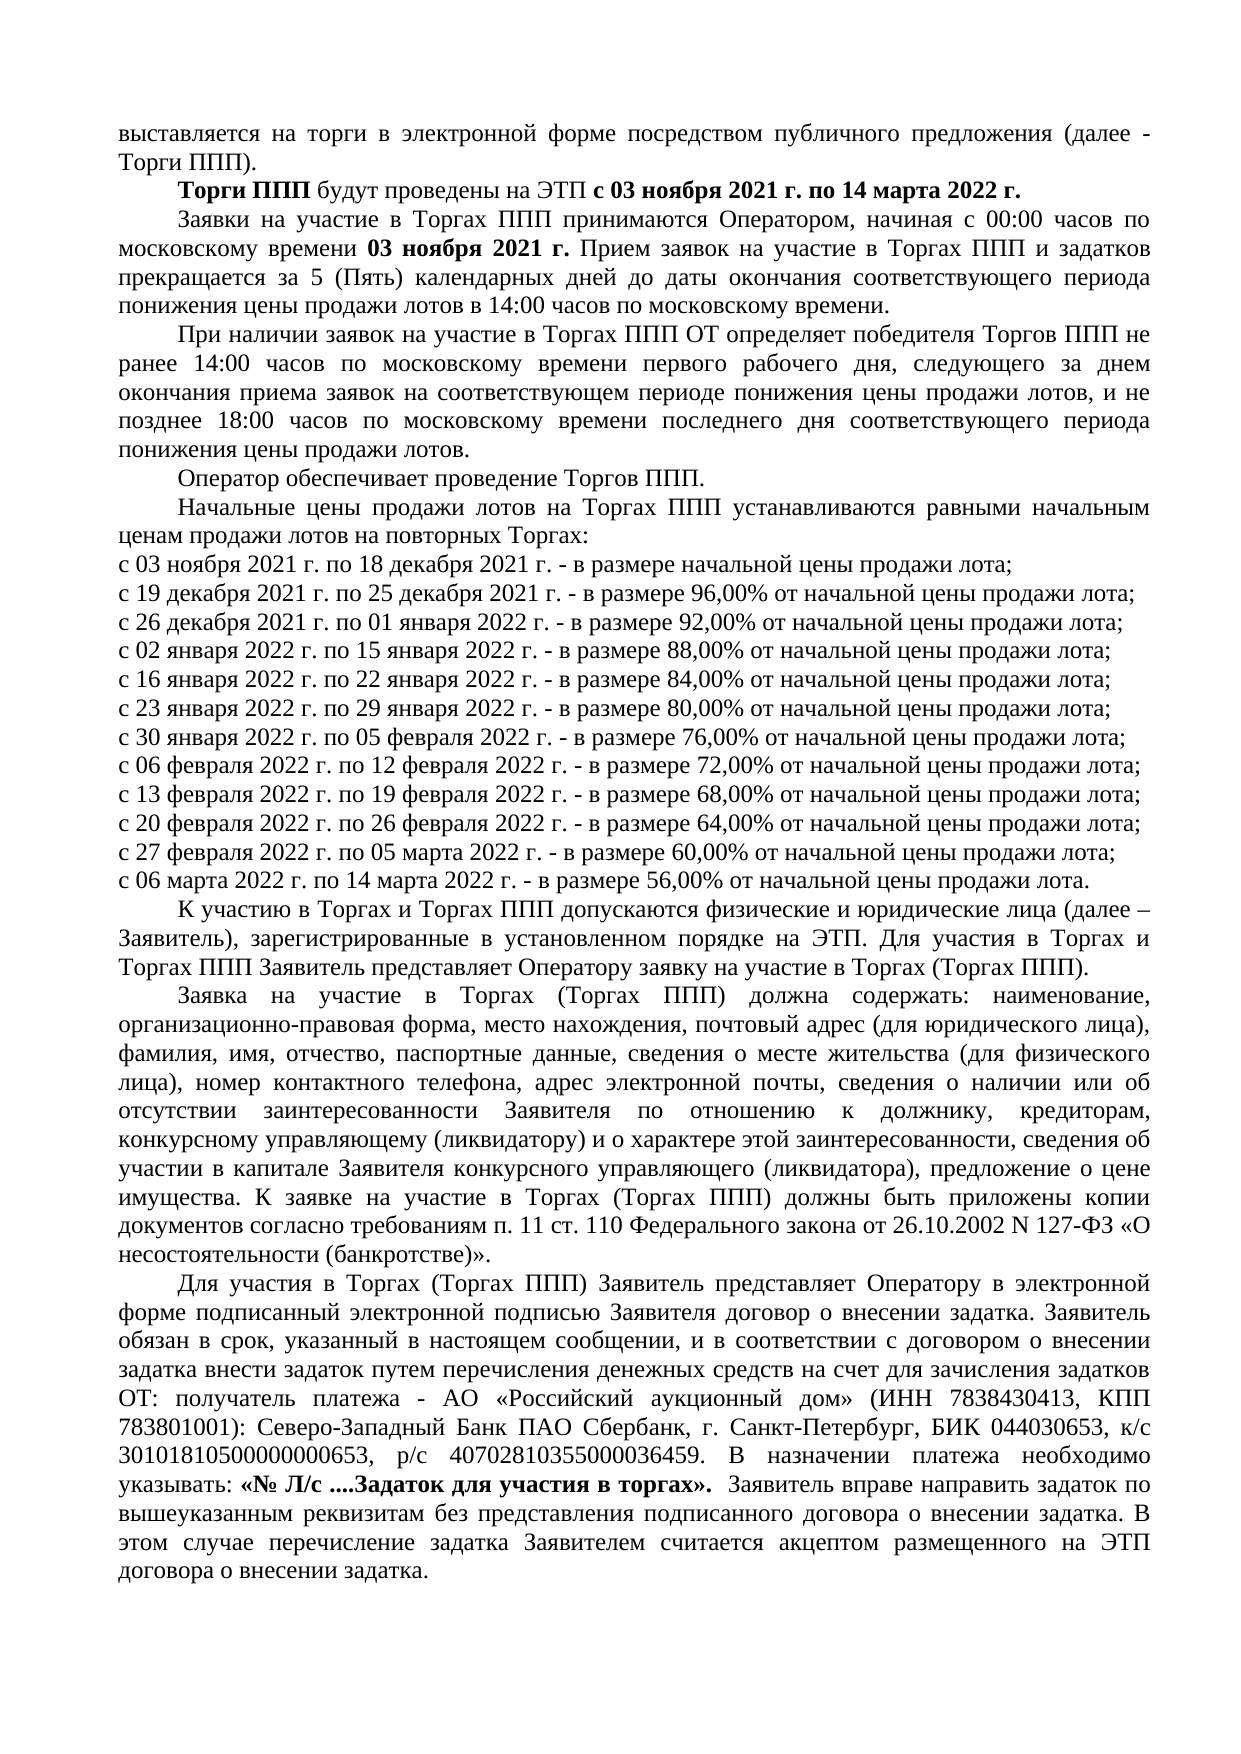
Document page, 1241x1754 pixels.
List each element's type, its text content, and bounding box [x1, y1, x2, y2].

text Заявки на участие в Торгах ППП принимаются Оператором, начиная с 00:00 часов по московскому времени 03 ноября 2021 г. Прием заявок на участие в Торгах ППП и задатков прекращается за 5 (Пять) календарных дней до даты окончания соответствующего периода понижения цены продажи лотов в 14:00 часов по московскому времени. [118, 204, 1151, 319]
text При наличии заявок на участие в Торгах ППП ОТ определяет победителя Торгов ППП не ранее 14:00 часов по московскому времени первого рабочего дня, следующего за днем окончания приема заявок на соответствующем периоде понижения цены продажи лотов, и не позднее 18:00 часов по московскому времени последнего дня соответствующего периода понижения цены продажи лотов. [118, 319, 1151, 463]
text с 02 января 2022 г. по 15 января 2022 г. - в размере 88,00% от начальной цены продажи лота; [118, 636, 1151, 664]
text Торги ППП будут проведены на ЭТП с 03 ноября 2021 г. по 14 марта 2022 г. [593, 176, 1151, 204]
text Заявка на участие в Торгах (Торгах ППП) должна содержать: наименование, организационно-правовая форма, место нахождения, почтовый адрес (для юридического лица), фамилия, имя, отчество, паспортные данные, сведения о месте жительства (для физического лица), номер контактного телефона, адрес электронной почты, сведения о наличии или об отсутствии заинтересованности Заявителя по отношению к должнику, кредиторам, конкурсному управляющему (ликвидатору) и о характере этой заинтересованности, сведения об участии в капитале Заявителя конкурсного управляющего (ликвидатора), предложение о цене имущества. К заявке на участие в Торгах (Торгах ППП) должны быть приложены копии документов согласно требованиям п. 11 ст. 110 Федерального закона от 26.10.2002 N 127-ФЗ «О несостоятельности (банкротстве)». [118, 981, 1151, 1268]
text с 26 декабря 2021 г. по 01 января 2022 г. - в размере 92,00% от начальной цены продажи лота; [118, 607, 1151, 636]
text с 20 февраля 2022 г. по 26 февраля 2022 г. - в размере 64,00% от начальной цены продажи лота; [118, 808, 1151, 837]
text с 06 марта 2022 г. по 14 марта 2022 г. - в размере 56,00% от начальной цены продажи лота. [118, 866, 1151, 894]
text с 16 января 2022 г. по 22 января 2022 г. - в размере 84,00% от начальной цены продажи лота; [118, 664, 1151, 693]
text Для участия в Торгах (Торгах ППП) Заявитель представляет Оператору в электронной форме подписанный электронной подписью Заявителя договор о внесении задатка. Заявитель обязан в срок, указанный в настоящем сообщении, и в соответствии с договором о внесении задатка внести задаток путем перечисления денежных средств на счет для зачисления задатков ОТ: получатель платежа - АО «Российский аукционный дом» (ИНН 7838430413, КПП 783801001): Северо-Западный Банк ПАО Сбербанк, г. Санкт-Петербург, БИК 044030653, к/с 30101810500000000653, р/с 40702810355000036459. В назначении платежа необходимо указывать: «№ Л/с ....Задаток для участия в торгах». Заявитель вправе направить задаток по вышеуказанным реквизитам без представления подписанного договора о внесении задатка. В этом случае перечисление задатка Заявителем считается акцептом размещенного на ЭТП договора о внесении задатка. [118, 1268, 1151, 1584]
text с 30 января 2022 г. по 05 февраля 2022 г. - в размере 76,00% от начальной цены продажи лота; [118, 722, 1151, 751]
text Оператор обеспечивает проведение Торгов ППП. [118, 463, 1151, 492]
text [118, 118, 1151, 176]
text с 27 февраля 2022 г. по 05 марта 2022 г. - в размере 60,00% от начальной цены продажи лота; [118, 837, 1151, 866]
text с 13 февраля 2022 г. по 19 февраля 2022 г. - в размере 68,00% от начальной цены продажи лота; [118, 779, 1151, 808]
text с 03 ноября 2021 г. по 18 декабря 2021 г. - в размере начальной цены продажи лота; [118, 549, 1151, 578]
text с 23 января 2022 г. по 29 января 2022 г. - в размере 80,00% от начальной цены продажи лота; [118, 693, 1151, 722]
text Начальные цены продажи лотов на Торгах ППП устанавливаются равными начальным ценам продажи лотов на повторных Торгах: [118, 492, 1151, 549]
text с 19 декабря 2021 г. по 25 декабря 2021 г. - в размере 96,00% от начальной цены продажи лота; [118, 578, 1151, 607]
text Торги ППП будут проведены на ЭТП с 03 ноября 2021 г. по 14 марта 2022 г. [118, 176, 311, 204]
text К участию в Торгах и Торгах ППП допускаются физические и юридические лица (далее – Заявитель), зарегистрированные в установленном порядке на ЭТП. Для участия в Торгах и Торгах ППП Заявитель представляет Оператору заявку на участие в Торгах (Торгах ППП). [118, 894, 1151, 981]
text с 06 февраля 2022 г. по 12 февраля 2022 г. - в размере 72,00% от начальной цены продажи лота; [118, 751, 1151, 779]
